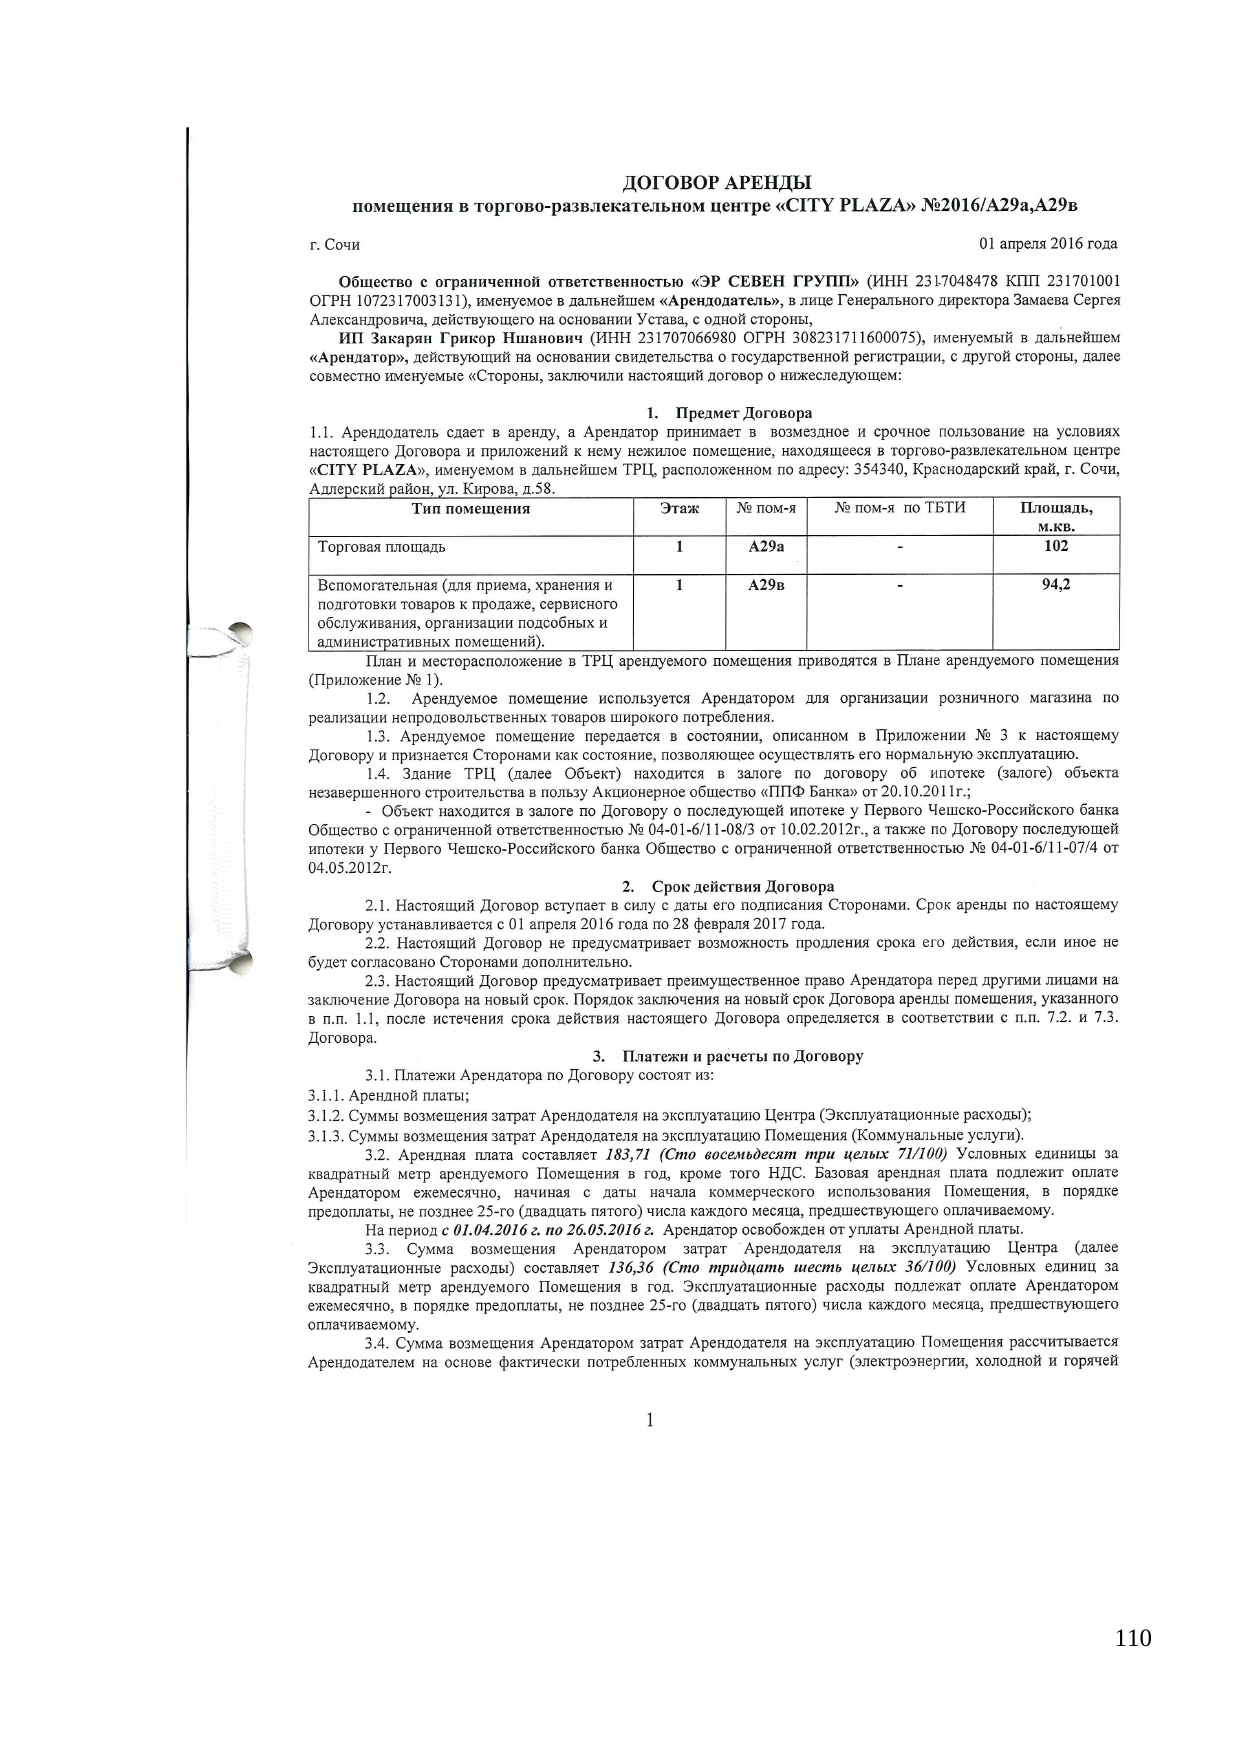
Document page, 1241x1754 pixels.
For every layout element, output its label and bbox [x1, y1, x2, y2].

picture [177, 118, 1151, 1495]
